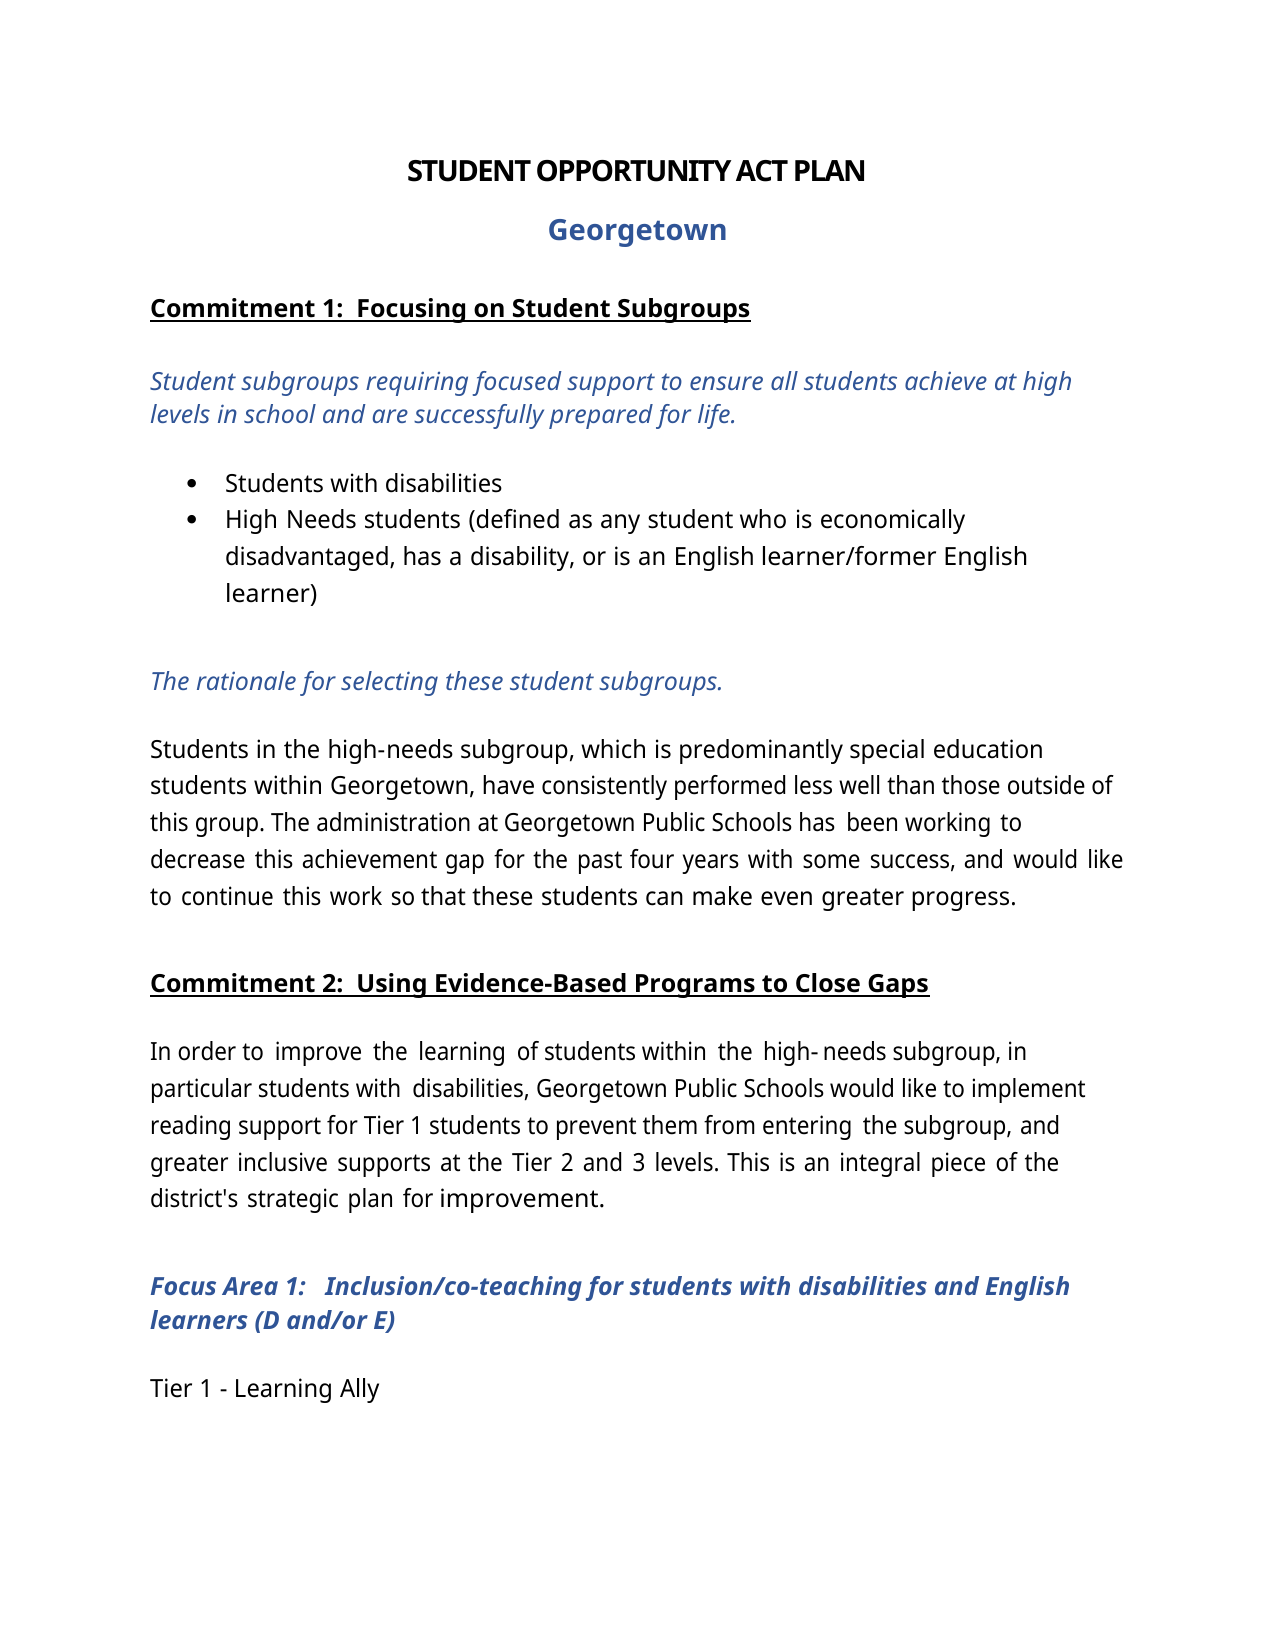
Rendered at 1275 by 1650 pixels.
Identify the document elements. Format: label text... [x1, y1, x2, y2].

text Focus Area 1: Inclusion/co-teaching for students with disabilities and English learners (D and/or E) [150, 1268, 1125, 1337]
list High Needs students (defined as any student who is economically disadvantaged, has a disability, or is an English learner/former English learner) [187, 502, 1125, 610]
list Students with disabilities [187, 465, 1125, 499]
text Tier 1 - Learning Ally [150, 1371, 1125, 1405]
title Student Opportunity Act Plan [150, 150, 1125, 190]
text In order to improve the learning of students within the high-needs subgroup, in particular students with disabilities, Georgetown Public Schools would like to implement reading support for Tier 1 students to prevent them from entering the subgroup, and greater inclusive supports at the Tier 2 and 3 levels. This is an integral piece of the district's strategic plan for improvement. [150, 1034, 1125, 1215]
subtitle Commitment 1: Focusing on Student Subgroups [150, 291, 1125, 325]
subtitle Georgetown [150, 209, 1125, 249]
text The rationale for selecting these student subgroups. [150, 663, 1125, 697]
text Student subgroups requiring focused support to ensure all students achieve at high levels in school and are successfully prepared for life. [150, 363, 1125, 431]
text Commitment 2: Using Evidence-Based Programs to Close Gaps [150, 966, 1125, 1000]
text Students in the high-needs subgroup, which is predominantly special education students within Georgetown, have consistently performed less well than those outside of this group. The administration at Georgetown Public Schools has been working to decrease this achievement gap for the past four years with some success, and would like to continue this work so that these students can make even greater progress. [150, 731, 1125, 912]
